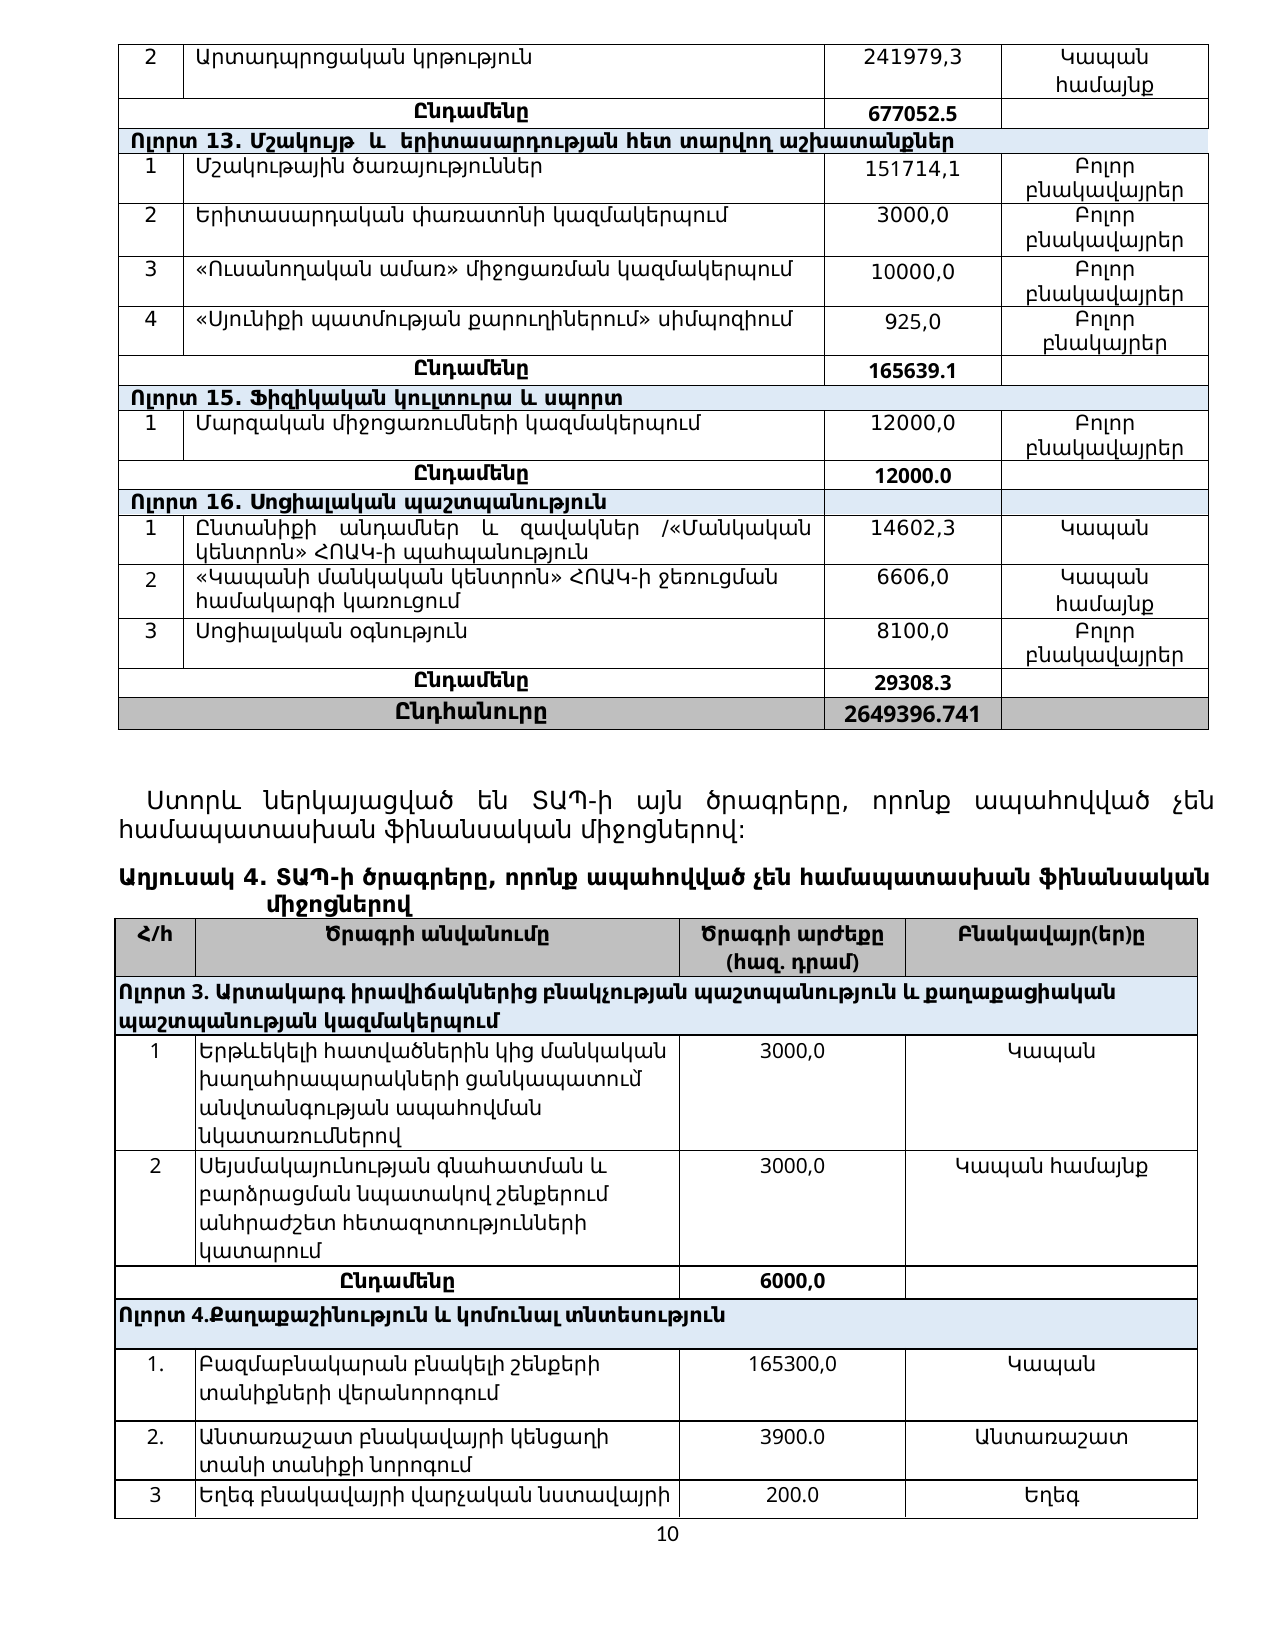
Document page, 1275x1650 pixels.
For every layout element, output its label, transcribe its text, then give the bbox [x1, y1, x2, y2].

table_cell Կապան [906, 1350, 1197, 1420]
table_cell Մշակութային ծառայություններ [184, 154, 824, 202]
table_cell Ոլորտ 16. Սոցիալական պաշտպանություն [119, 490, 824, 514]
table_cell 14602,3 [825, 516, 1001, 564]
table_cell Ընդամենը [119, 99, 824, 128]
table_cell 3 [116, 1481, 195, 1517]
table_cell 12000.0 [825, 461, 1001, 489]
table_cell 2 [119, 45, 183, 98]
table_header Հ/հ [116, 919, 195, 976]
table_cell Ընդամենը [116, 1267, 679, 1298]
table_cell [825, 490, 1001, 514]
table_cell Անտառաշատ [906, 1422, 1197, 1479]
table_cell «Ուսանողական ամառ» միջոցառման կազմակերպում [184, 257, 824, 306]
table_cell [906, 1267, 1197, 1298]
table_cell «Սյունիքի պատմության քարուղիներում» սիմպոզիում [184, 307, 824, 355]
table_cell Ընդհանուրը [119, 698, 824, 729]
table_cell Կապան համայնք [906, 1151, 1197, 1265]
table_cell [1002, 99, 1208, 128]
table_cell «Կապանի մանկական կենտրոն» ՀՈԱԿ-ի ջեռուցման համակարգի կառուցում [184, 565, 824, 618]
text Աղյուսակ 4. ՏԱՊ-ի ծրագրերը, որոնք ապահովված չեն համապատասխան ֆինանսական միջոցներով [118, 864, 1216, 917]
table_cell Բոլոր բնակավայրեր [1002, 411, 1208, 460]
table_cell 3 [119, 257, 183, 306]
table_cell 2 [119, 565, 183, 618]
table_cell 241979,3 [825, 45, 1001, 98]
text Ստորև ներկայացված են ՏԱՊ-ի այն ծրագրերը, որոնք ապահովված չեն համապատասխան ֆինանսական միջոցներով: [118, 786, 1216, 845]
table_cell 6000,0 [680, 1267, 905, 1298]
table_cell 6606,0 [825, 565, 1001, 618]
table_cell Բոլոր բնակավայրեր [1002, 257, 1208, 306]
table_cell 151714,1 [825, 154, 1001, 202]
table_cell Ընդամենը [119, 461, 824, 489]
table_cell Բոլոր բնակավայրեր [1002, 154, 1208, 202]
table_cell [1002, 490, 1208, 514]
table_cell 200.0 [680, 1481, 905, 1517]
table_cell Ոլորտ 3. Արտակարգ իրավիճակներից բնակչության պաշտպանություն և քաղաքացիական պաշտպանության կազմակերպում [116, 977, 1197, 1034]
table_cell [1002, 356, 1208, 385]
table_cell 2649396.741 [825, 698, 1001, 729]
table_cell 165300,0 [680, 1350, 905, 1420]
table_cell Բազմաբնակարան բնակելի շենքերի տանիքների վերանորոգում [196, 1350, 679, 1420]
table_cell 10000,0 [825, 257, 1001, 306]
table_cell Երիտասարդական փառատոնի կազմակերպում [184, 204, 824, 256]
table_cell Մարզական միջոցառումների կազմակերպում [184, 411, 824, 460]
table_cell Անտառաշատ բնակավայրի կենցաղի տանի տանիքի նորոգում [196, 1422, 679, 1479]
table_cell 925,0 [825, 307, 1001, 355]
table_cell 1 [119, 154, 183, 202]
table_cell Եղեգ [906, 1481, 1197, 1517]
table_cell Բոլոր բնակավայրեր [1002, 204, 1208, 256]
table_cell 165639.1 [825, 356, 1001, 385]
table_cell 2 [119, 204, 183, 256]
table_cell 4 [119, 307, 183, 355]
table_cell Սոցիալական օգնություն [184, 619, 824, 667]
table_cell Բոլոր բնակավայրեր [1002, 619, 1208, 667]
table_cell 677052.5 [825, 99, 1001, 128]
table_cell Ոլորտ 15. Ֆիզիկական կուլտուրա և սպորտ [119, 386, 1208, 410]
table_cell Կապան [1002, 516, 1208, 564]
table_cell 1 [119, 411, 183, 460]
table_cell 3000,0 [825, 204, 1001, 256]
table_cell [1002, 698, 1208, 729]
table_cell Ընդամենը [119, 669, 824, 697]
table_cell 12000,0 [825, 411, 1001, 460]
table_cell 3000,0 [680, 1151, 905, 1265]
table_cell 2. [116, 1422, 195, 1479]
table_cell Բոլոր բնակայրեր [1002, 307, 1208, 355]
table_cell Ընդամենը [119, 356, 824, 385]
table_cell Արտադպրոցական կրթություն [184, 45, 824, 98]
table_cell Կապան համայնք [1002, 565, 1208, 618]
table_cell 1 [119, 516, 183, 564]
table_cell 3 [119, 619, 183, 667]
table_cell Ընտանիքի անդամներ և զավակներ /«Մանկական կենտրոն» ՀՈԱԿ-ի պահպանություն [184, 516, 824, 564]
table_cell [1002, 461, 1208, 489]
table_cell 3000,0 [680, 1036, 905, 1149]
table_header Ծրագրի անվանումը [196, 919, 679, 976]
table_cell [1002, 669, 1208, 697]
table_cell 1 [116, 1036, 195, 1149]
table_header Ծրագրի արժեքը (հազ. դրամ) [680, 919, 905, 976]
table_cell 29308.3 [825, 669, 1001, 697]
table_cell Ոլորտ 13. Մշակույթ և երիտասարդության հետ տարվող աշխատանքներ [119, 129, 1208, 153]
table_cell 8100,0 [825, 619, 1001, 667]
table_cell 1. [116, 1350, 195, 1420]
table_cell Երթևեկելի հատվածներին կից մանկական խաղահրապարակների ցանկապատում̀ անվտանգության ապահովման նկատառումներով [196, 1036, 679, 1149]
table_cell Սեյսմակայունության գնահատման և բարձրացման նպատակով շենքերում անհրաժշետ հետազոտությունների կատարում [196, 1151, 679, 1265]
table_cell Ոլորտ 4.Քաղաքաշինություն և կոմունալ տնտեսություն [116, 1300, 1197, 1348]
table_cell Կապան [906, 1036, 1197, 1149]
table_header Բնակավայր(եր)ը [906, 919, 1197, 976]
table_cell 3900.0 [680, 1422, 905, 1479]
table_cell Կապան համայնք [1002, 45, 1208, 98]
table_cell 2 [116, 1151, 195, 1265]
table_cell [196, 1481, 679, 1517]
